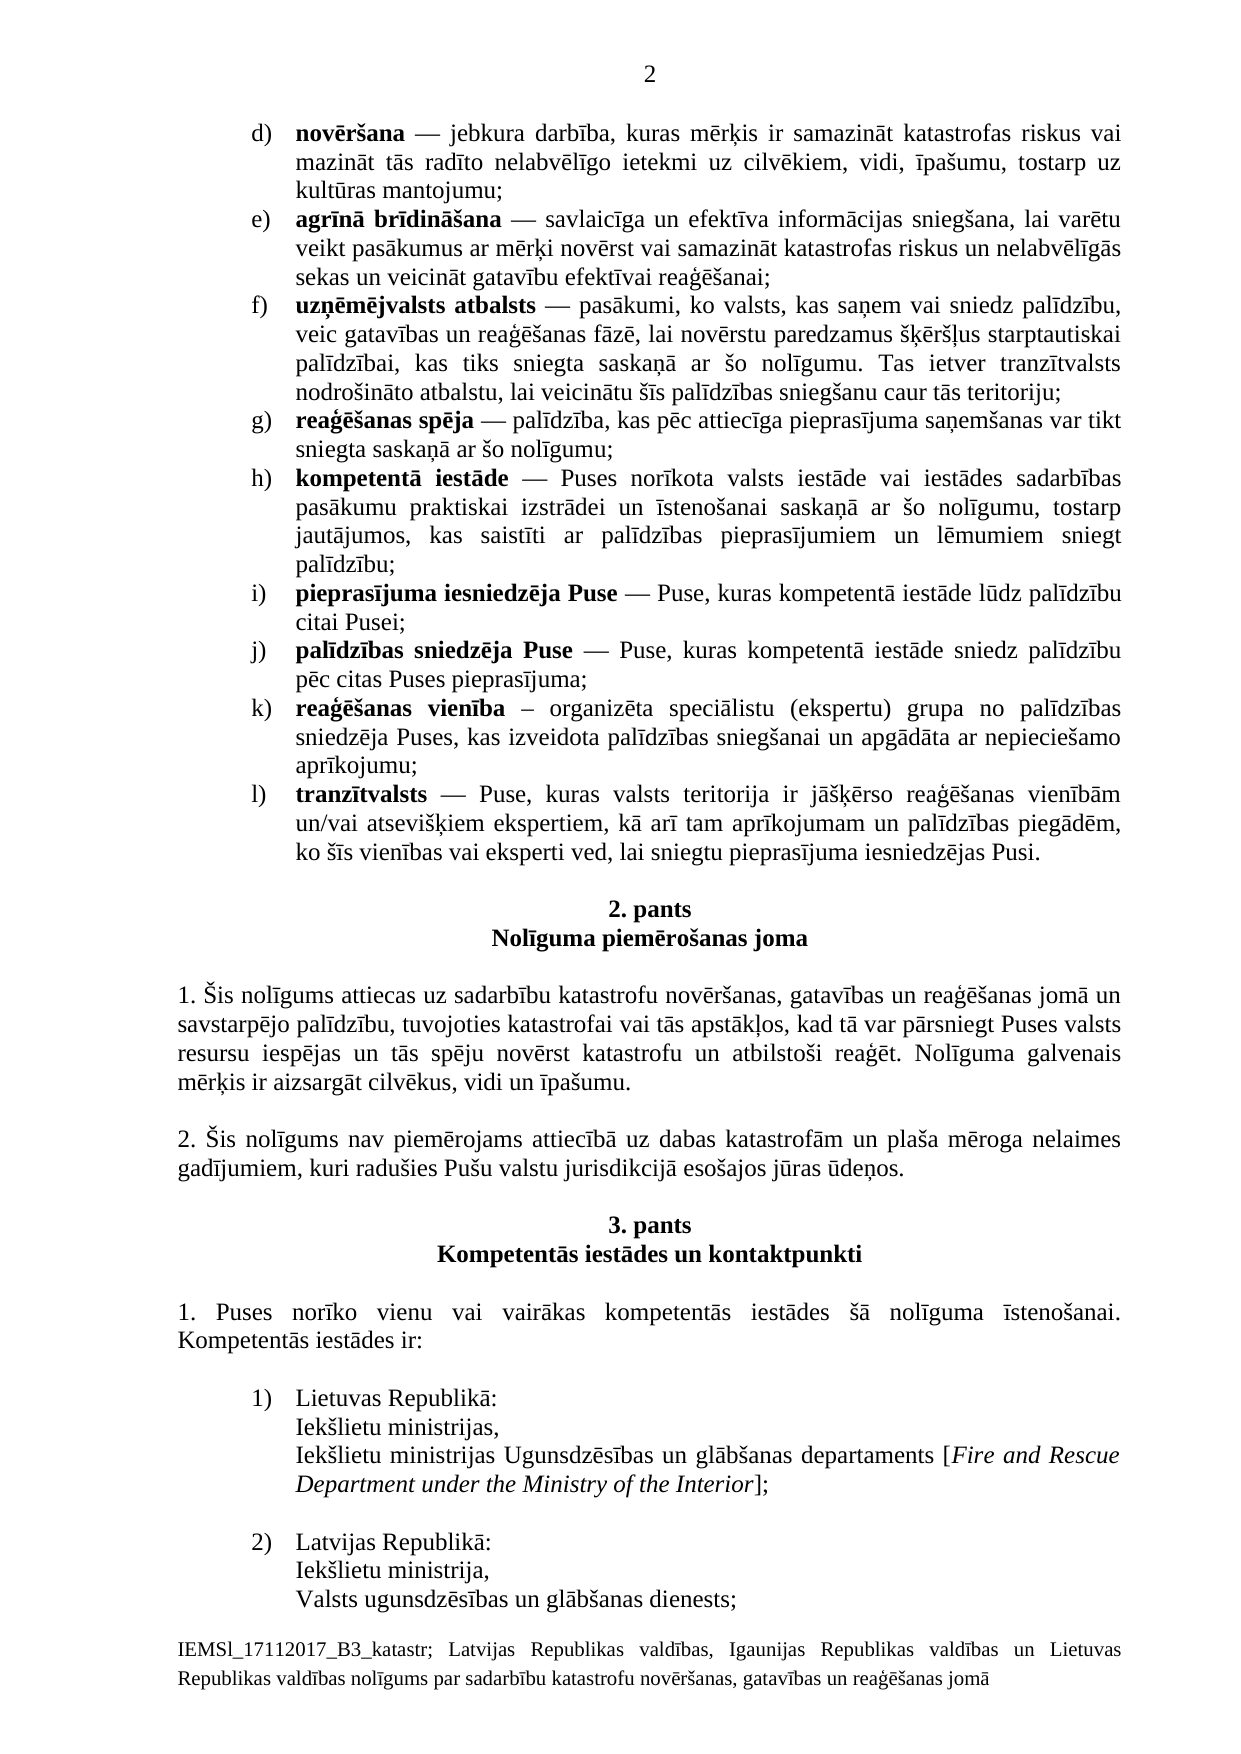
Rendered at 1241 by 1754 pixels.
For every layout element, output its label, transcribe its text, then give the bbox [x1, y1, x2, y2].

list Iekšlietu ministrija, [251, 1556, 1122, 1584]
list 2) Latvijas Republikā: [251, 1527, 1122, 1556]
text 3. pants [177, 1211, 1122, 1239]
text 2. pants [177, 894, 1122, 923]
list h) kompetentā iestāde — Puses norīkota valsts iestāde vai iestādes sadarbības pasākumu praktiskai izstrādei un īstenošanai saskaņā ar šo nolīgumu, tostarp jautājumos, kas saistīti ar palīdzības pieprasījumiem un lēmumiem sniegt palīdzību; [251, 463, 1122, 578]
subtitle Nolīguma piemērošanas joma [177, 923, 1122, 952]
list i) pieprasījuma iesniedzēja Puse — Puse, kuras kompetentā iestāde lūdz palīdzību citai Pusei; [251, 578, 1122, 636]
list Iekšlietu ministrijas Ugunsdzēsības un glābšanas departaments [Fire and Rescue Department under the Ministry of the Interior]; [251, 1441, 1122, 1498]
text 1. Puses norīko vienu vai vairākas kompetentās iestādes šā nolīguma īstenošanai. Kompetentās iestādes ir: [177, 1297, 1122, 1354]
list e) agrīnā brīdināšana — savlaicīga un efektīva informācijas sniegšana, lai varētu veikt pasākumus ar mērķi novērst vai samazināt katastrofas riskus un nelabvēlīgās sekas un veicināt gatavību efektīvai reaģēšanai; [251, 204, 1122, 291]
list f) uzņēmējvalsts atbalsts — pasākumi, ko valsts, kas saņem vai sniedz palīdzību, veic gatavības un reaģēšanas fāzē, lai novērstu paredzamus šķēršļus starptautiskai palīdzībai, kas tiks sniegta saskaņā ar šo nolīgumu. Tas ietver tranzītvalsts nodrošināto atbalstu, lai veicinātu šīs palīdzības sniegšanu caur tās teritoriju; [251, 291, 1122, 406]
list j) palīdzības sniedzēja Puse — Puse, kuras kompetentā iestāde sniedz palīdzību pēc citas Puses pieprasījuma; [251, 636, 1122, 693]
text 2. Šis nolīgums nav piemērojams attiecībā uz dabas katastrofām un plaša mēroga nelaimes gadījumiem, kuri radušies Pušu valstu jurisdikcijā esošajos jūras ūdeņos. [177, 1124, 1122, 1182]
text Kompetentās iestādes un kontaktpunkti [177, 1239, 1122, 1268]
list 1) Lietuvas Republikā: [251, 1383, 1122, 1412]
list Valsts ugunsdzēsības un glābšanas dienests; [295, 1584, 1122, 1613]
list Iekšlietu ministrijas, [251, 1412, 1122, 1441]
text 1. Šis nolīgums attiecas uz sadarbību katastrofu novēršanas, gatavības un reaģēšanas jomā un savstarpējo palīdzību, tuvojoties katastrofai vai tās apstākļos, kad tā var pārsniegt Puses valsts resursu iespējas un tās spēju novērst katastrofu un atbilstoši reaģēt. Nolīguma galvenais mērķis ir aizsargāt cilvēkus, vidi un īpašumu. [177, 981, 1122, 1096]
list l) tranzītvalsts — Puse, kuras valsts teritorija ir jāšķērso reaģēšanas vienībām un/vai atsevišķiem ekspertiem, kā arī tam aprīkojumam un palīdzības piegādēm, ko šīs vienības vai eksperti ved, lai sniegtu pieprasījuma iesniedzējas Pusi. [251, 779, 1122, 866]
list g) reaģēšanas spēja — palīdzība, kas pēc attiecīga pieprasījuma saņemšanas var tikt sniegta saskaņā ar šo nolīgumu; [251, 406, 1122, 463]
list d) novēršana — jebkura darbība, kuras mērķis ir samazināt katastrofas riskus vai mazināt tās radīto nelabvēlīgo ietekmi uz cilvēkiem, vidi, īpašumu, tostarp uz kultūras mantojumu; [251, 118, 1122, 204]
list k) reaģēšanas vienība – organizēta speciālistu (ekspertu) grupa no palīdzības sniedzēja Puses, kas izveidota palīdzības sniegšanai un apgādāta ar nepieciešamo aprīkojumu; [251, 693, 1122, 779]
